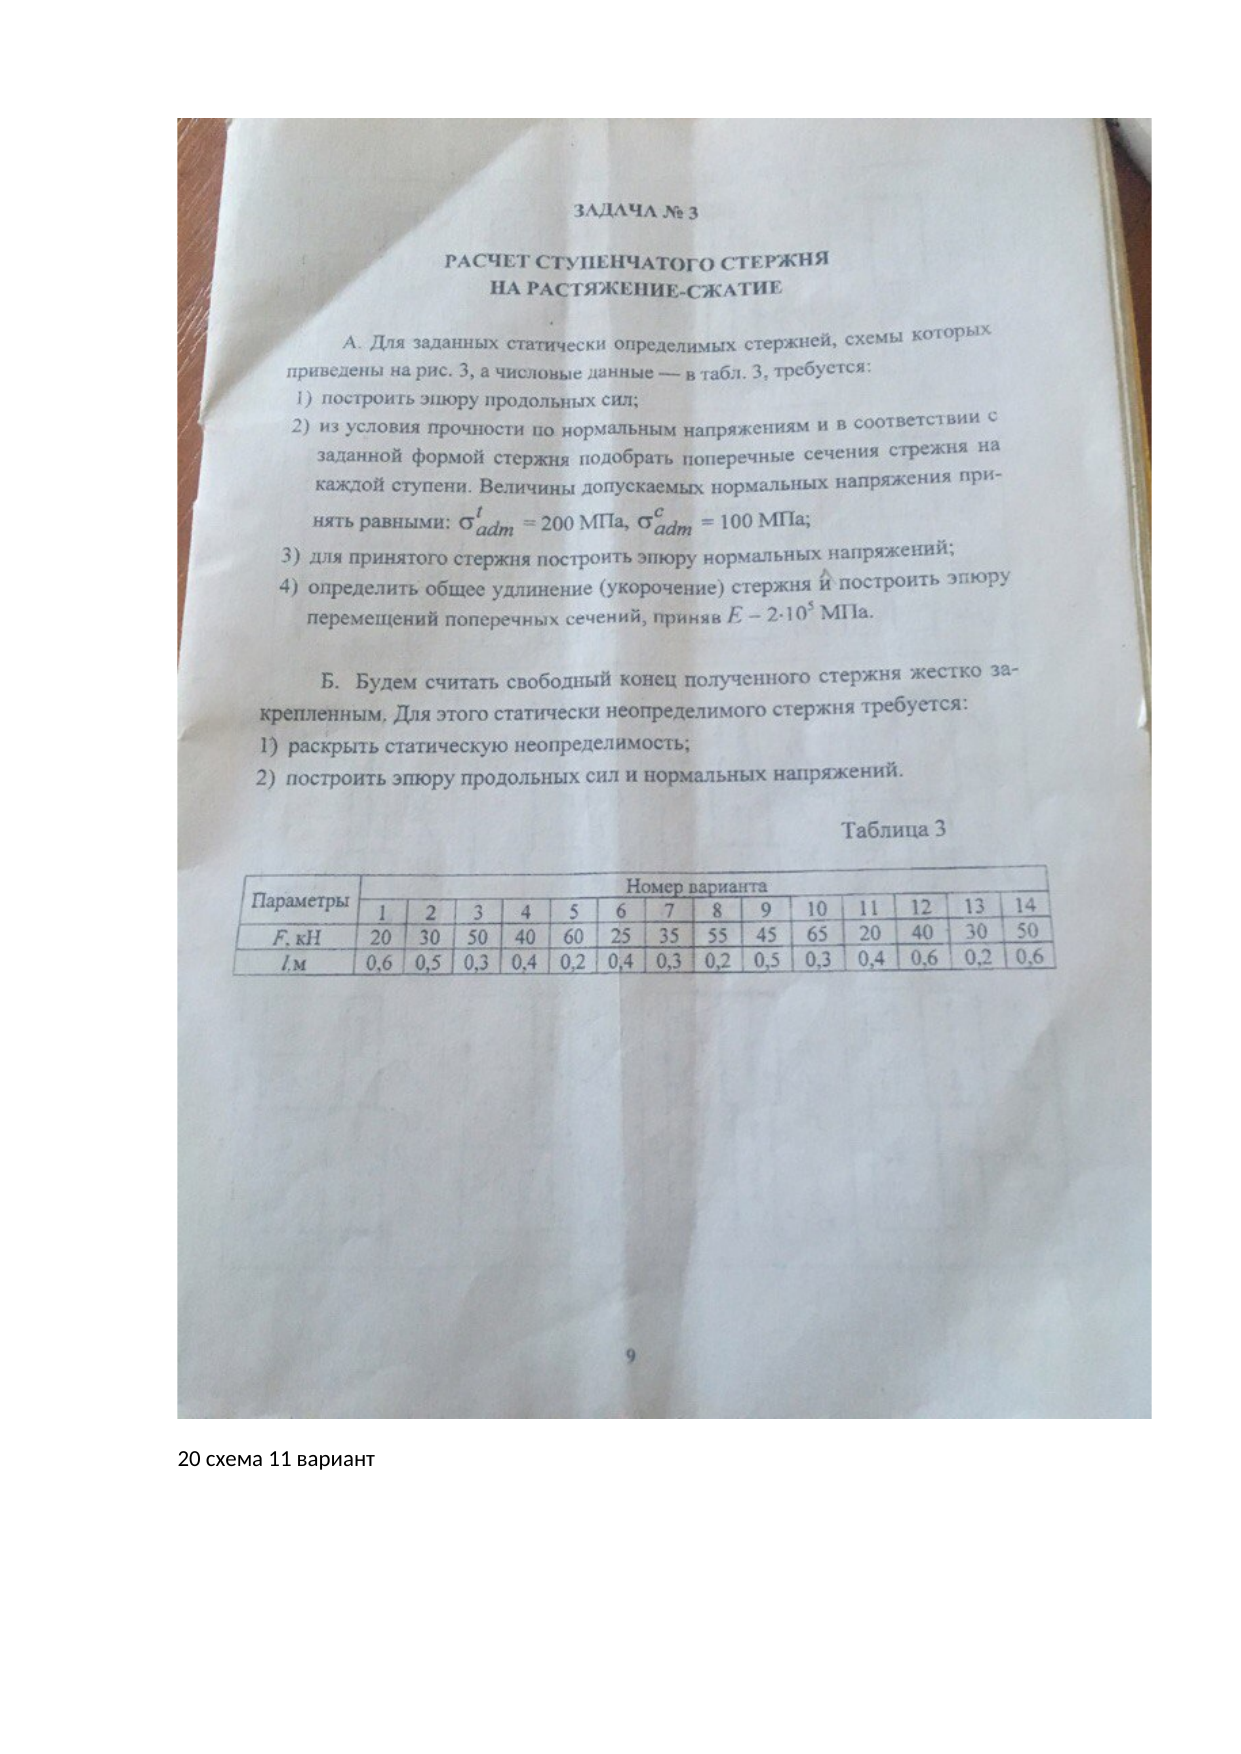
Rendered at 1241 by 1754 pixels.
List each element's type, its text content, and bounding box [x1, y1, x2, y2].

picture [177, 118, 1152, 1419]
text 20 схема 11 вариант [177, 1444, 1152, 1472]
